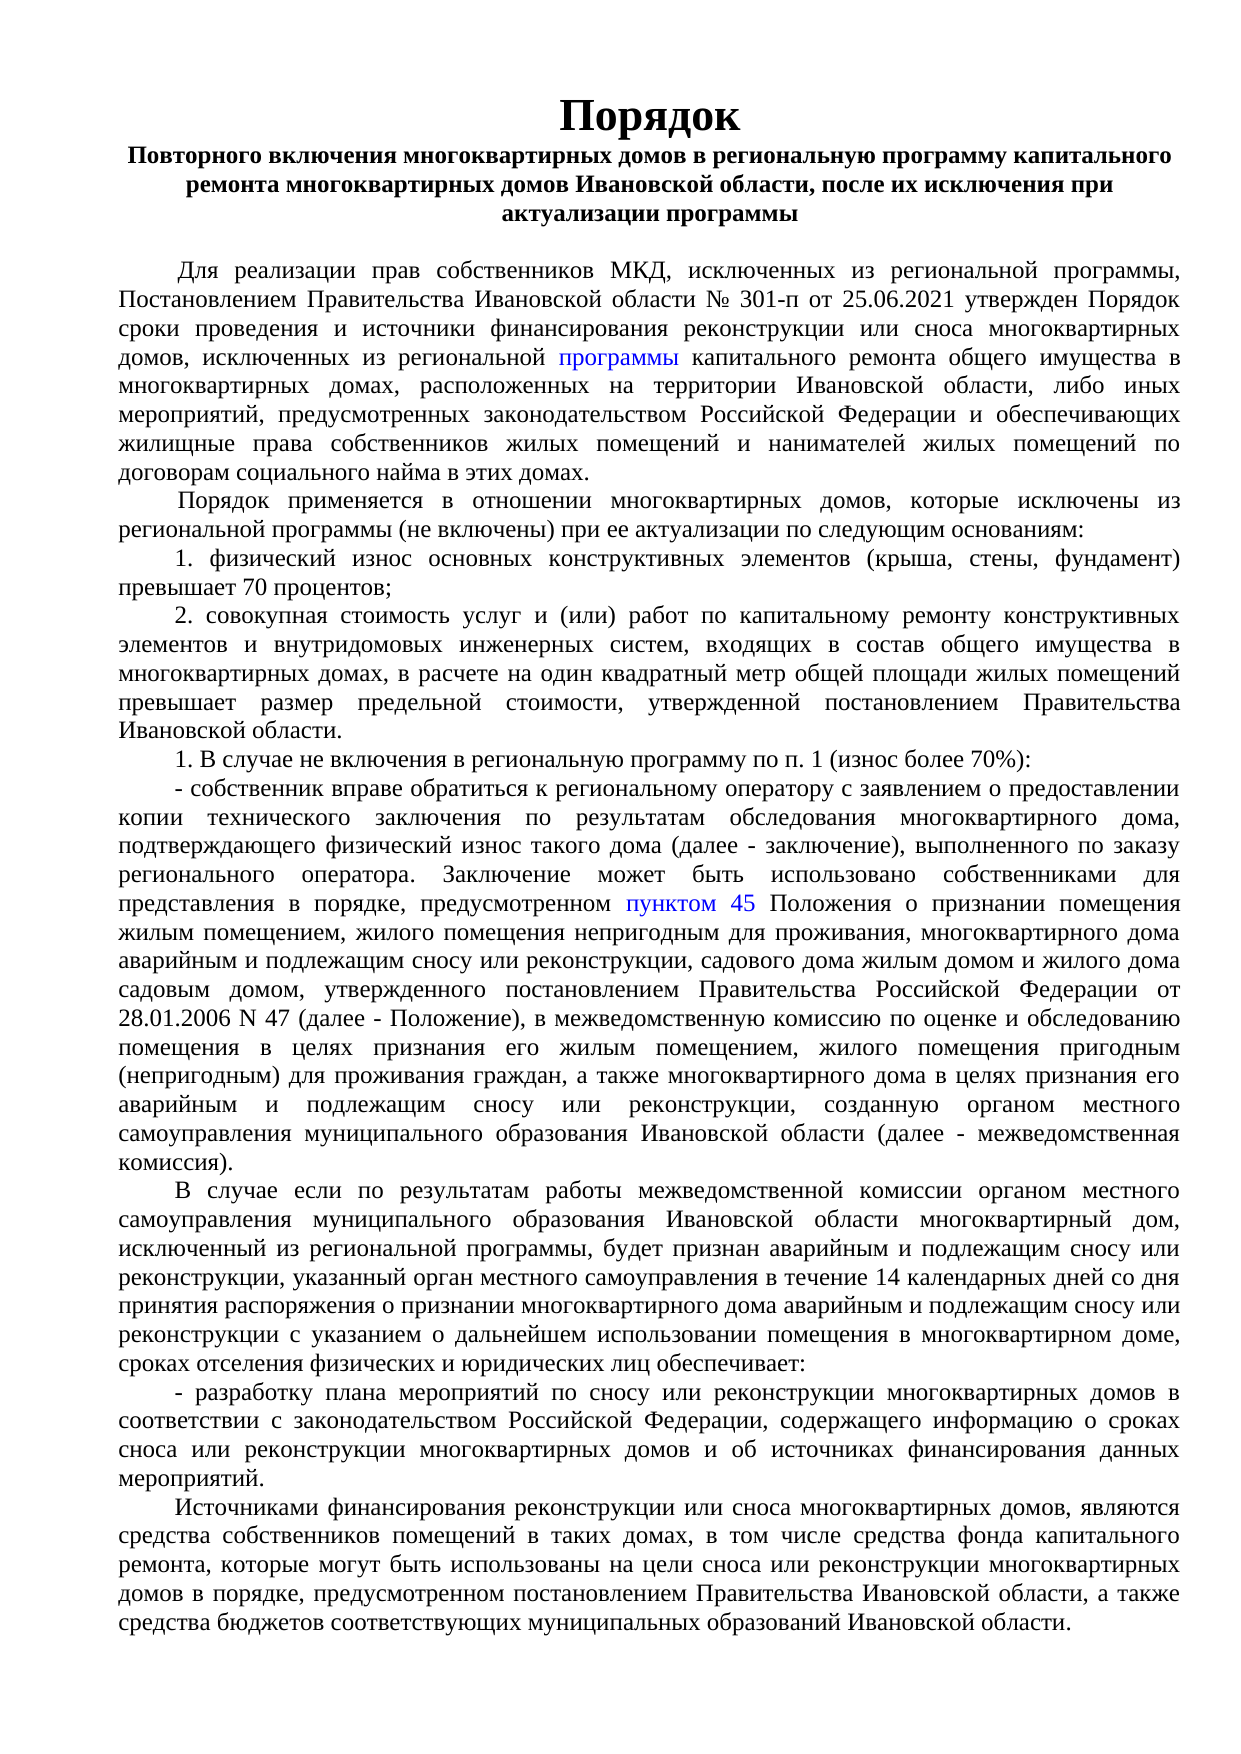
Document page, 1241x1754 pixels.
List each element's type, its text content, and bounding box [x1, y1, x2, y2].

text 1. В случае не включения в региональную программу по п. 1 (износ более 70%): [118, 744, 1181, 773]
text Повторного включения многоквартирных домов в региональную программу капитального ремонта многоквартирных домов Ивановской области, после их исключения при [118, 141, 1181, 198]
text Порядок применяется в отношении многоквартирных домов, которые исключены из региональной программы (не включены) при ее актуализации по следующим основаниям: [118, 486, 1181, 543]
text актуализации программы [118, 198, 1181, 227]
text - собственник вправе обратиться к региональному оператору с заявлением о предоставлении копии технического заключения по результатам обследования многоквартирного дома, подтверждающего физический износ такого дома (далее - заключение), выполненного по заказу регионального оператора. Заключение может быть использовано собственниками для представления в порядке, предусмотренном пунктом 45 Положения о признании помещения жилым помещением, жилого помещения непригодным для проживания, многоквартирного дома аварийным и подлежащим сносу или реконструкции, садового дома жилым домом и жилого дома садовым домом, утвержденного постановлением Правительства Российской Федерации от 28.01.2006 N 47 (далее - Положение), в межведомственную комиссию по оценке и обследованию помещения в целях признания его жилым помещением, жилого помещения пригодным (непригодным) для проживания граждан, а также многоквартирного дома в целях признания его аварийным и подлежащим сносу или реконструкции, созданную органом местного самоуправления муниципального образования Ивановской области (далее - межведомственная комиссия). [118, 773, 1181, 1176]
text Для реализации прав собственников МКД, исключенных из региональной программы, Постановлением Правительства Ивановской области № 301-п от 25.06.2021 утвержден Порядок сроки проведения и источники финансирования реконструкции или сноса многоквартирных домов, исключенных из региональной программы капитального ремонта общего имущества в многоквартирных домах, расположенных на территории Ивановской области, либо иных мероприятий, предусмотренных законодательством Российской Федерации и обеспечивающих жилищные права собственников жилых помещений и нанимателей жилых помещений по договорам социального найма в этих домах. [118, 256, 1181, 486]
text В случае если по результатам работы межведомственной комиссии органом местного самоуправления муниципального образования Ивановской области многоквартирный дом, исключенный из региональной программы, будет признан аварийным и подлежащим сносу или реконструкции, указанный орган местного самоуправления в течение 14 календарных дней со дня принятия распоряжения о признании многоквартирного дома аварийным и подлежащим сносу или реконструкции с указанием о дальнейшем использовании помещения в многоквартирном доме, сроках отселения физических и юридических лиц обеспечивает: [118, 1176, 1181, 1377]
text Источниками финансирования реконструкции или сноса многоквартирных домов, являются средства собственников помещений в таких домах, в том числе средства фонда капитального ремонта, которые могут быть использованы на цели сноса или реконструкции многоквартирных домов в порядке, предусмотренном постановлением Правительства Ивановской области, а также средства бюджетов соответствующих муниципальных образований Ивановской области. [118, 1492, 1181, 1636]
text 1. физический износ основных конструктивных элементов (крыша, стены, фундамент) превышает 70 процентов; [118, 543, 1181, 601]
text Порядок [118, 88, 1181, 141]
text - разработку плана мероприятий по сносу или реконструкции многоквартирных домов в соответствии с законодательством Российской Федерации, содержащего информацию о сроках сноса или реконструкции многоквартирных домов и об источниках финансирования данных мероприятий. [118, 1377, 1181, 1492]
text 2. совокупная стоимость услуг и (или) работ по капитальному ремонту конструктивных элементов и внутридомовых инженерных систем, входящих в состав общего имущества в многоквартирных домах, в расчете на один квадратный метр общей площади жилых помещений превышает размер предельной стоимости, утвержденной постановлением Правительства Ивановской области. [118, 601, 1181, 744]
